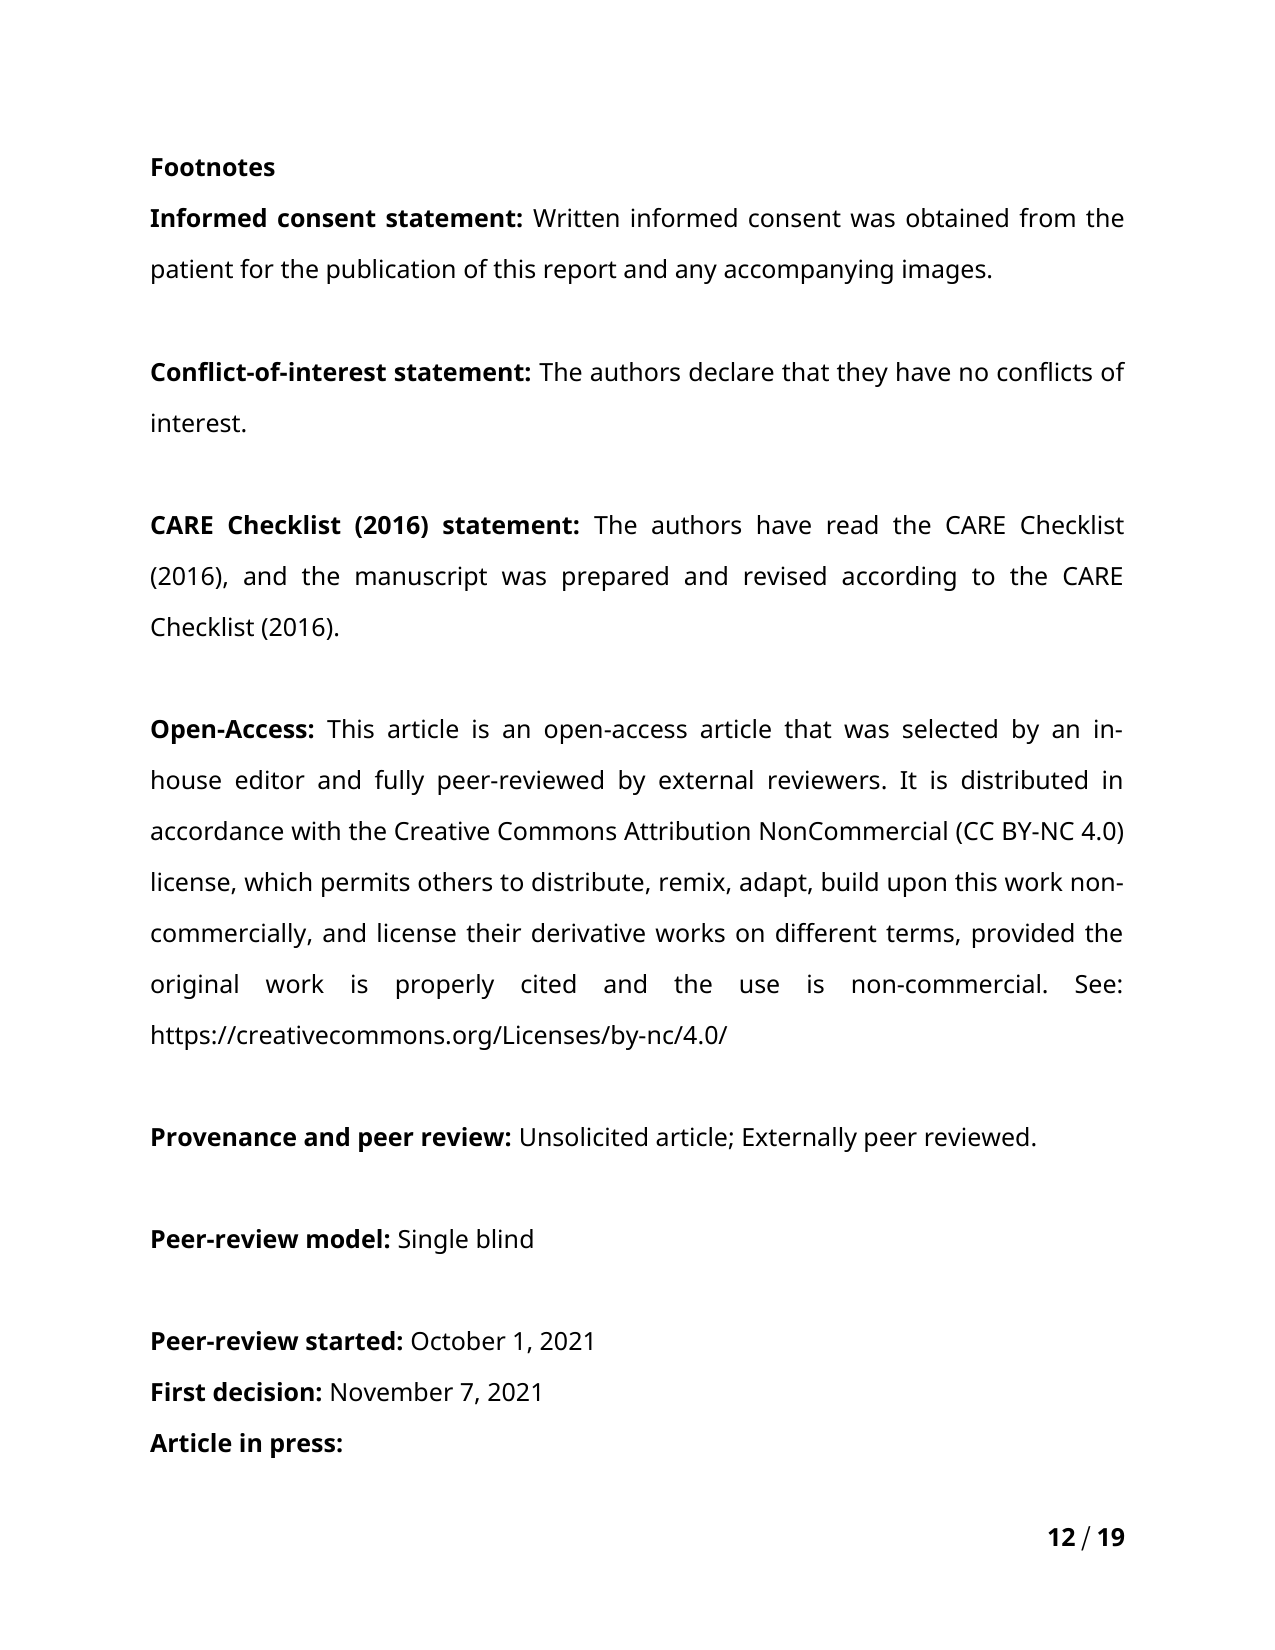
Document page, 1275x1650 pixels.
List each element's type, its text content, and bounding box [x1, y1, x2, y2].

text Open-Access: This article is an open-access article that was selected by an in-house editor and fully peer-reviewed by external reviewers. It is distributed in accordance with the Creative Commons Attribution NonCommercial (CC BY-NC 4.0) license, which permits others to distribute, remix, adapt, build upon this work non-commercially, and license their derivative works on different terms, provided the original work is properly cited and the use is non-commercial. See: https://creativecommons.org/Licenses/by-nc/4.0/ [150, 711, 1125, 1052]
text Informed consent statement: Written informed consent was obtained from the patient for the publication of this report and any accompanying images. [150, 201, 1125, 286]
text Peer-review started: October 1, 2021 [150, 1324, 1125, 1358]
text First decision: November 7, 2021 [150, 1375, 1125, 1409]
text Article in press: [150, 1426, 1125, 1460]
text Footnotes [150, 150, 1125, 184]
text Conflict-of-interest statement: The authors declare that they have no conflicts of interest. [150, 354, 1125, 439]
text Peer-review model: Single blind [150, 1222, 1125, 1256]
text Provenance and peer review: Unsolicited article; Externally peer reviewed. [150, 1120, 1125, 1154]
text CARE Checklist (2016) statement: The authors have read the CARE Checklist (2016), and the manuscript was prepared and revised according to the CARE Checklist (2016). [150, 507, 1125, 643]
